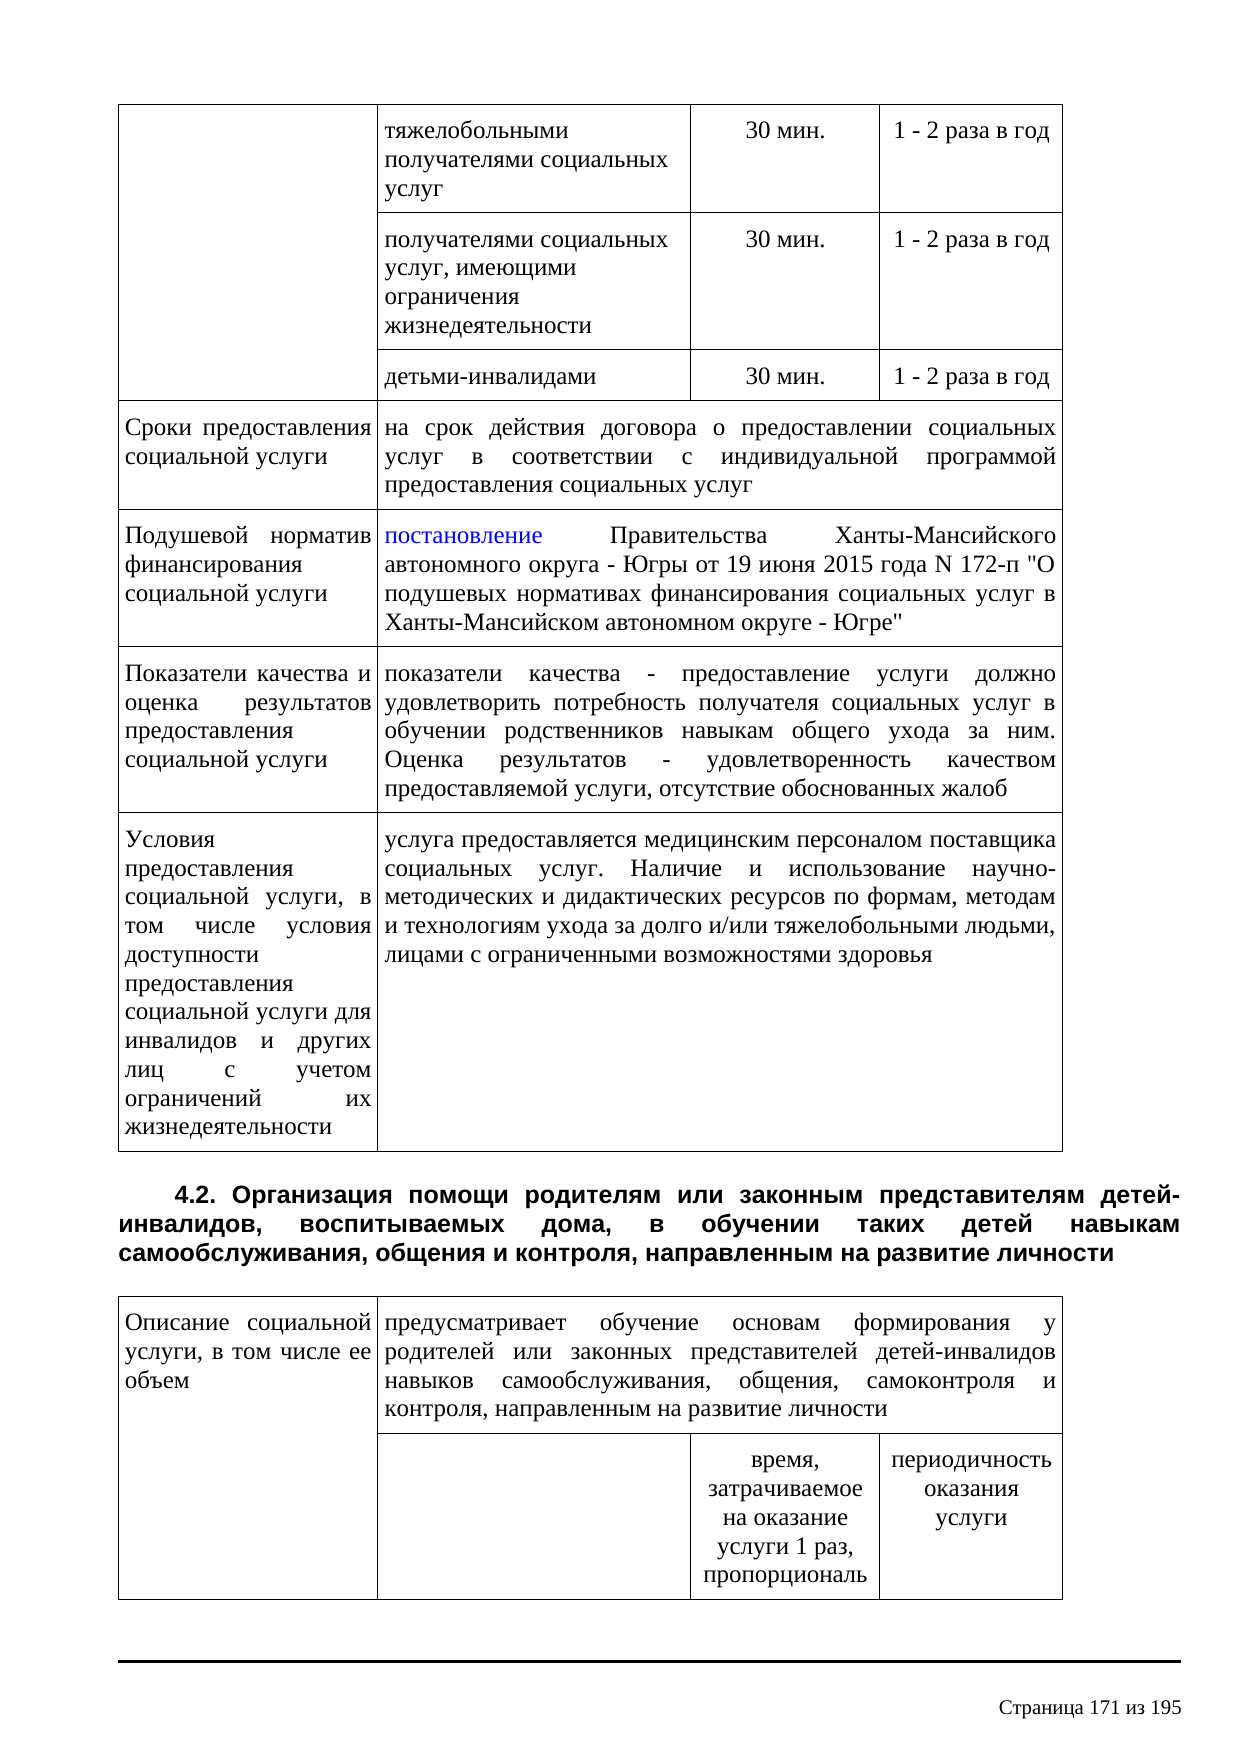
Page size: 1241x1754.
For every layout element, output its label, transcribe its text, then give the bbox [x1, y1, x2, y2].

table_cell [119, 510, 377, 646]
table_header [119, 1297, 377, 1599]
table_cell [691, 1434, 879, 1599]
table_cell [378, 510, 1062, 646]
title 4.2. Организация помощи родителям или законным представителям детей-инвалидов, воспитываемых дома, в обучении таких детей навыкам самообслуживания, общения и контроля, направленным на развитие личности [118, 1181, 1181, 1267]
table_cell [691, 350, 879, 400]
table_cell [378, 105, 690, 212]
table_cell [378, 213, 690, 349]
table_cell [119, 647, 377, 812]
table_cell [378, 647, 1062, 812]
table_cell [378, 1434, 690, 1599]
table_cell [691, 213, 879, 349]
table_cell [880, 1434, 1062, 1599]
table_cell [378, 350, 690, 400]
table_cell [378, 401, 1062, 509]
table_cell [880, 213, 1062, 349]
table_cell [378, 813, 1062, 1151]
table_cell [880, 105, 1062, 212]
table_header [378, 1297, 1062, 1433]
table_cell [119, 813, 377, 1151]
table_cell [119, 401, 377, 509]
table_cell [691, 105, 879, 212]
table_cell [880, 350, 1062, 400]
